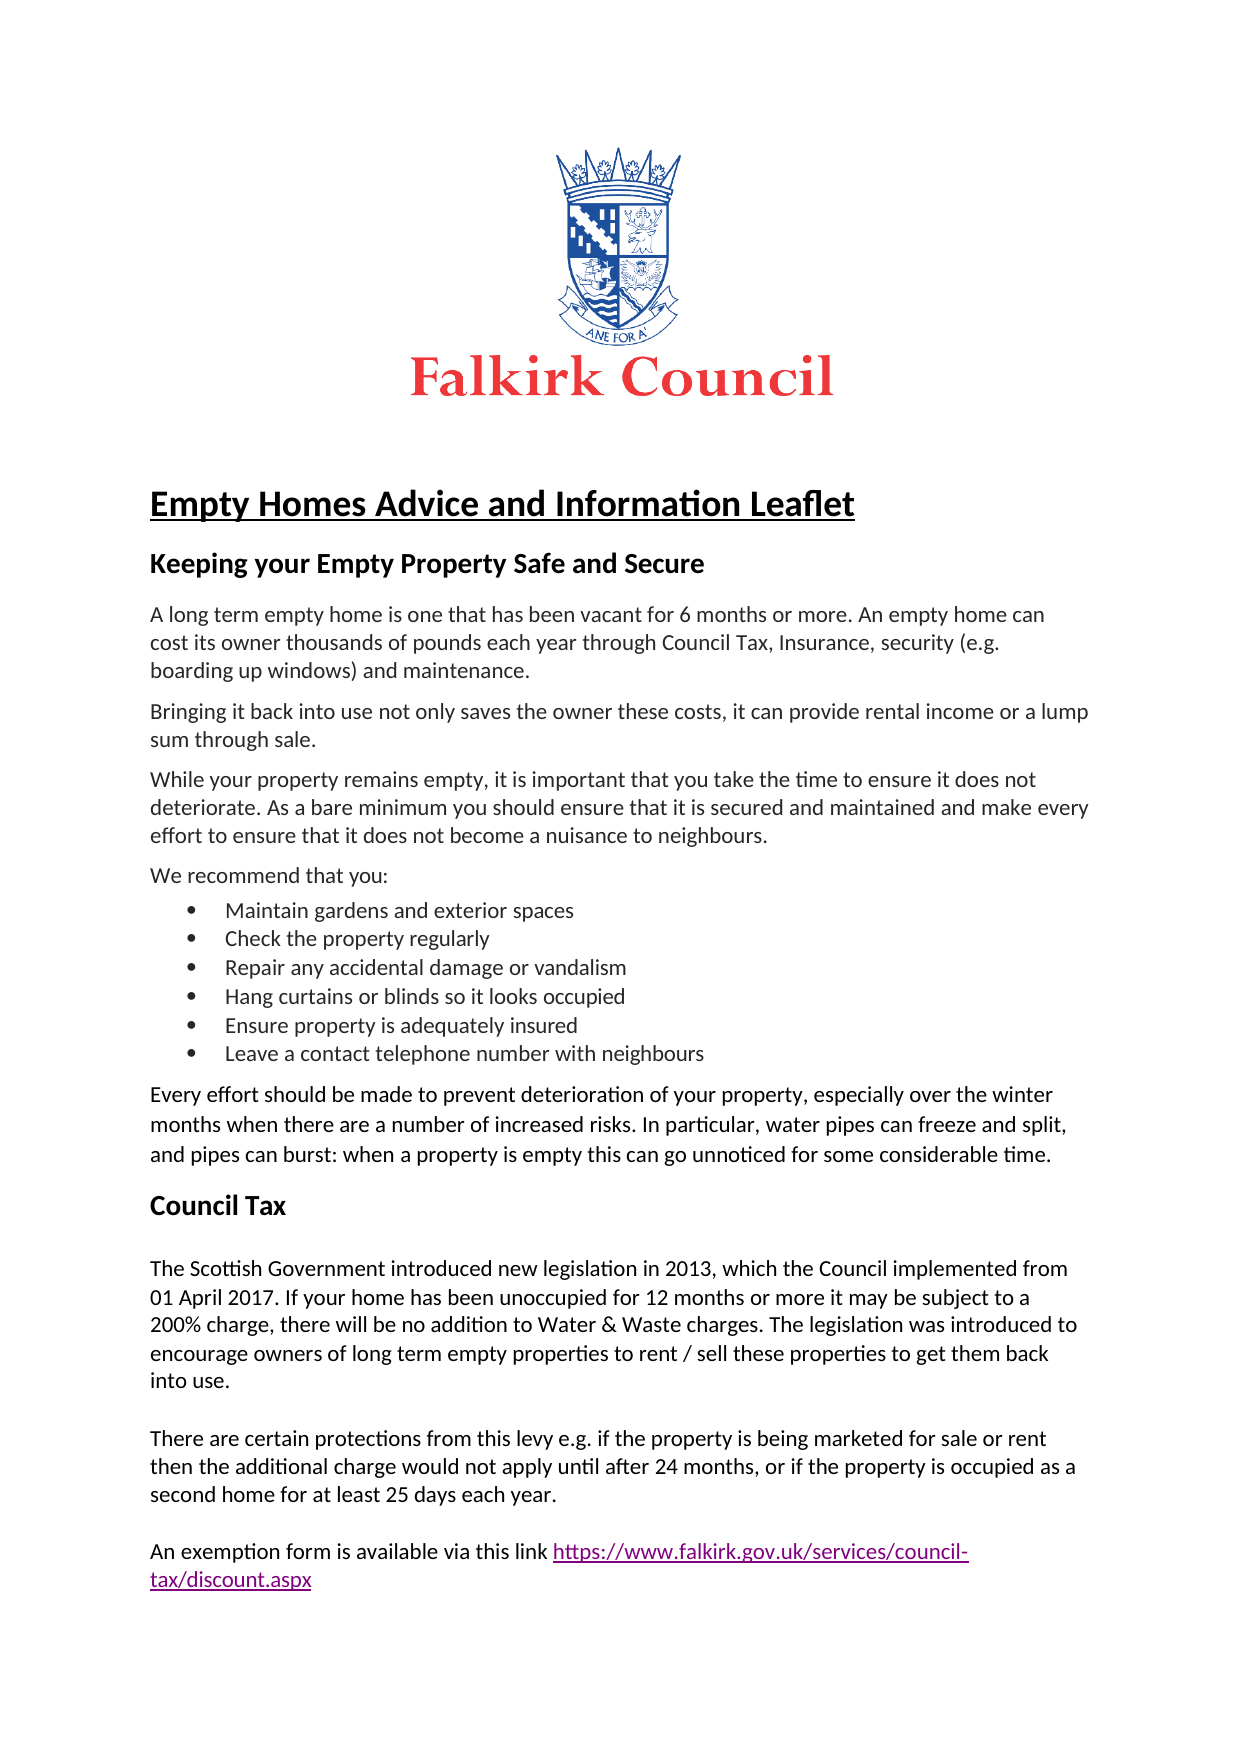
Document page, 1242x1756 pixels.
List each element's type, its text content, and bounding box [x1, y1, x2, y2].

text Bringing it back into use not only saves the owner these costs, it can provide rental income or a lump sum through sale. [150, 697, 1102, 753]
text A long term empty home is one that has been vacant for 6 months or more. An empty home can cost its owner thousands of pounds each year through Council Tax, Insurance, security (e.g. boarding up windows) and maintenance. [150, 601, 1087, 684]
text Every effort should be made to prevent deterioration of your property, especially over the winter months when there are a number of increased risks. In particular, water pipes can freeze and split, and pipes can burst: when a property is empty this can go unnoticed for some considerable time. [150, 1080, 1086, 1168]
subtitle Keeping your Empty Property Safe and Secure [150, 546, 1102, 581]
list Maintain gardens and exterior spaces [187, 896, 1102, 924]
list Check the property regularly [187, 924, 1102, 952]
text An exemption form is available via this link https://www.falkirk.gov.uk/services/council- tax/discount.aspx [150, 1537, 1102, 1593]
list Leave a contact telephone number with neighbours [187, 1039, 1102, 1067]
list Repair any accidental damage or vandalism [187, 952, 1102, 981]
subtitle Council Tax [150, 1187, 1102, 1223]
list Hang curtains or blinds so it looks occupied [187, 981, 1102, 1010]
picture [410, 147, 834, 396]
list Ensure property is adequately insured [187, 1010, 1102, 1039]
text There are certain protections from this levy e.g. if the property is being marketed for sale or rent then the additional charge would not apply until after 24 months, or if the property is occupied as a second home for at least 25 days each year. [150, 1424, 1086, 1508]
text While your property remains empty, it is important that you take the time to ensure it does not deteriorate. As a bare minimum you should ensure that it is secured and maintained and make every effort to ensure that it does not become a nuisance to neighbours. [150, 765, 1102, 849]
text We recommend that you: [150, 861, 1102, 889]
text The Scottish Government introduced new legislation in 2013, which the Council implemented from 01 April 2017. If your home has been unoccupied for 12 months or more it may be subject to a 200% charge, there will be no addition to Water & Waste charges. The legislation was introduced to encourage owners of long term empty properties to rent / sell these properties to get them back into use. [150, 1254, 1086, 1395]
title Empty Homes Advice and Information Leaflet [150, 479, 1102, 525]
